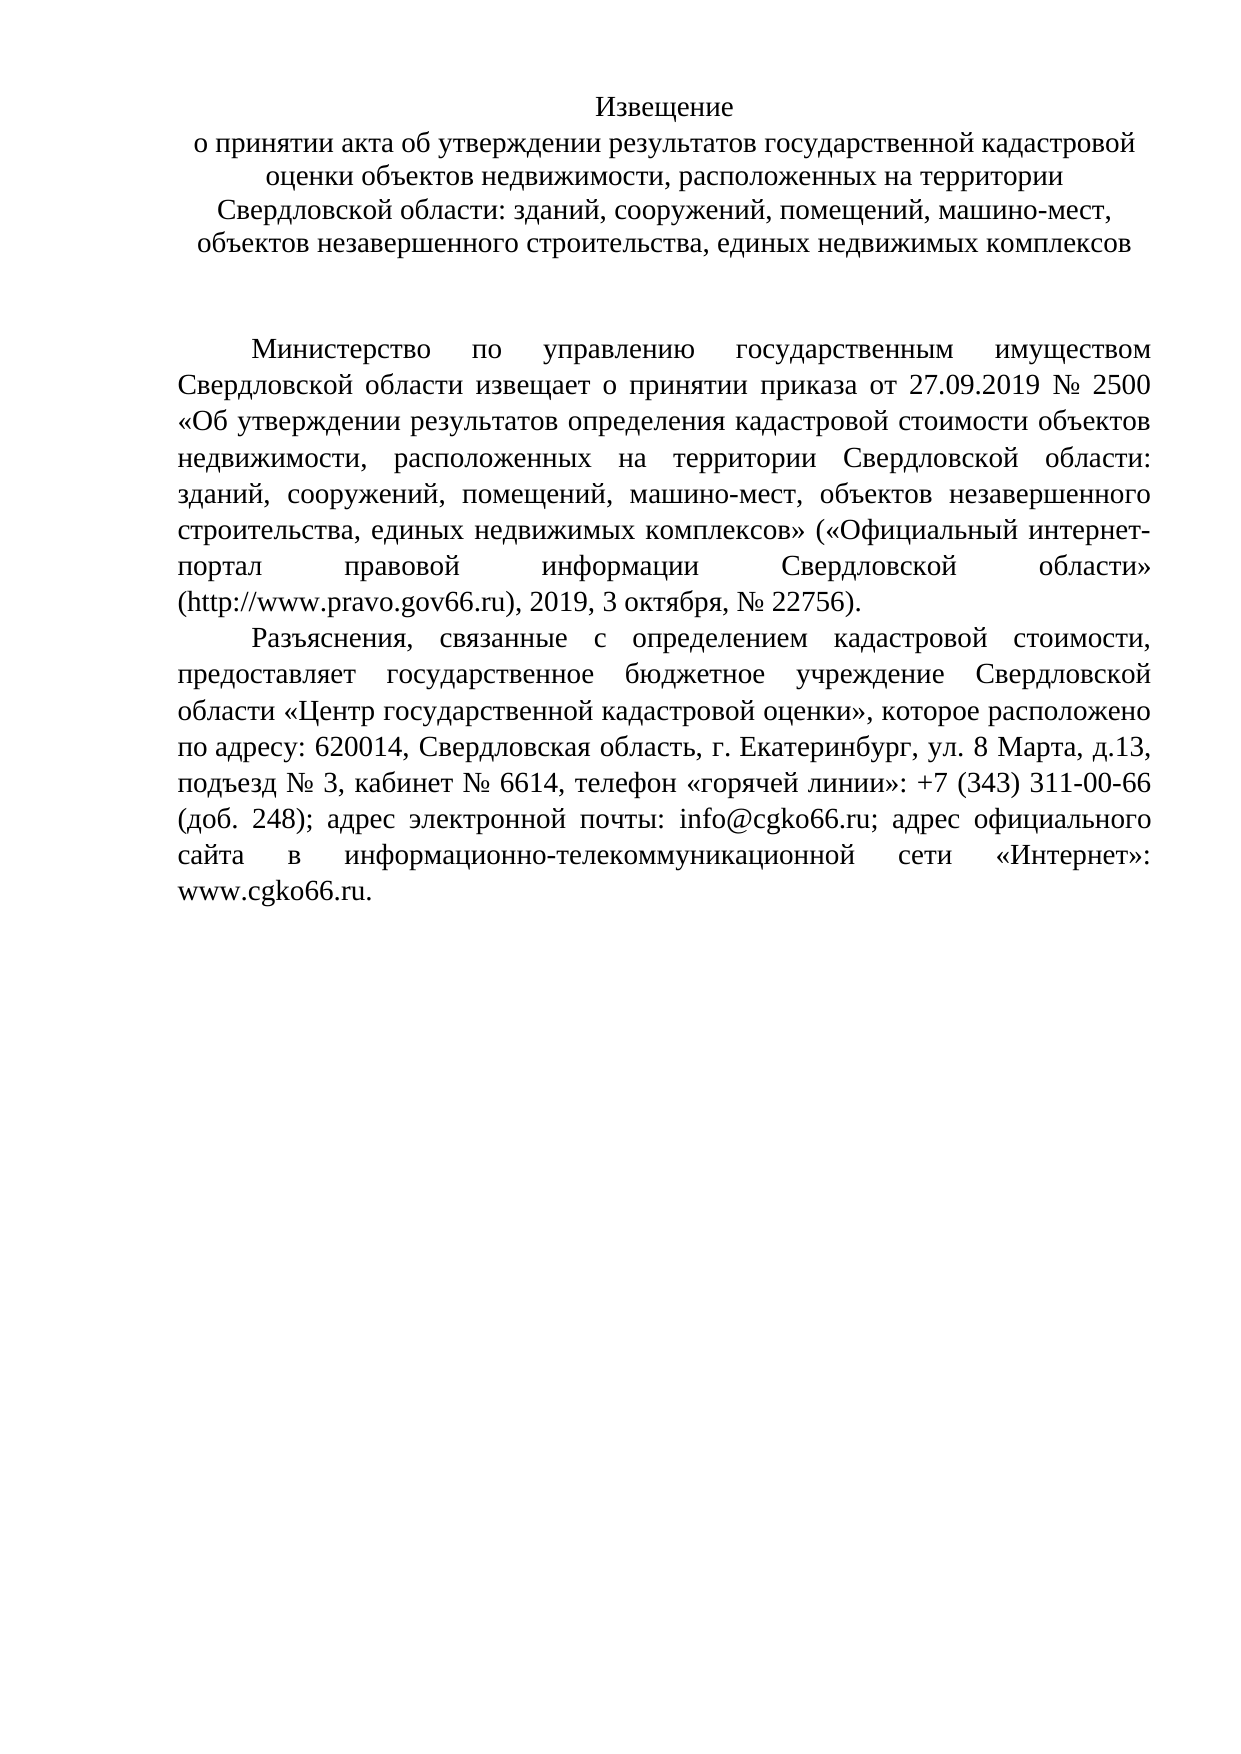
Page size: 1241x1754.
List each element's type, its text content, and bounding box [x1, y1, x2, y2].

text Извещение [177, 89, 1152, 122]
text Разъяснения, связанные с определением кадастровой стоимости, предоставляет государственное бюджетное учреждение Свердловской области «Центр государственной кадастровой оценки», которое расположено по адресу: 620014, Свердловская область, г. Екатеринбург, ул. 8 Марта, д.13, подъезд № 3, кабинет № 6614, телефон «горячей линии»: +7 (343) 311-00-66 (доб. 248); адрес электронной почты: info@cgko66.ru; адрес официального сайта в информационно-телекоммуникационной сети «Интернет»: www.cgko66.ru. [177, 620, 1152, 907]
text Министерство по управлению государственным имуществом Свердловской области извещает о принятии приказа от 27.09.2019 № 2500 «Об утверждении результатов определения кадастровой стоимости объектов недвижимости, расположенных на территории Свердловской области: зданий, сооружений, помещений, машино-мест, объектов незавершенного строительства, единых недвижимых комплексов» («Официальный интернет-портал правовой информации Свердловской области» (http://www.pravo.gov66.ru), 2019, 3 октября, № 22756). [177, 331, 1152, 618]
text о принятии акта об утверждении результатов государственной кадастровой оценки объектов недвижимости, расположенных на территории Свердловской области: зданий, сооружений, помещений, машино-мест, объектов незавершенного строительства, единых недвижимых комплексов [177, 125, 1152, 259]
